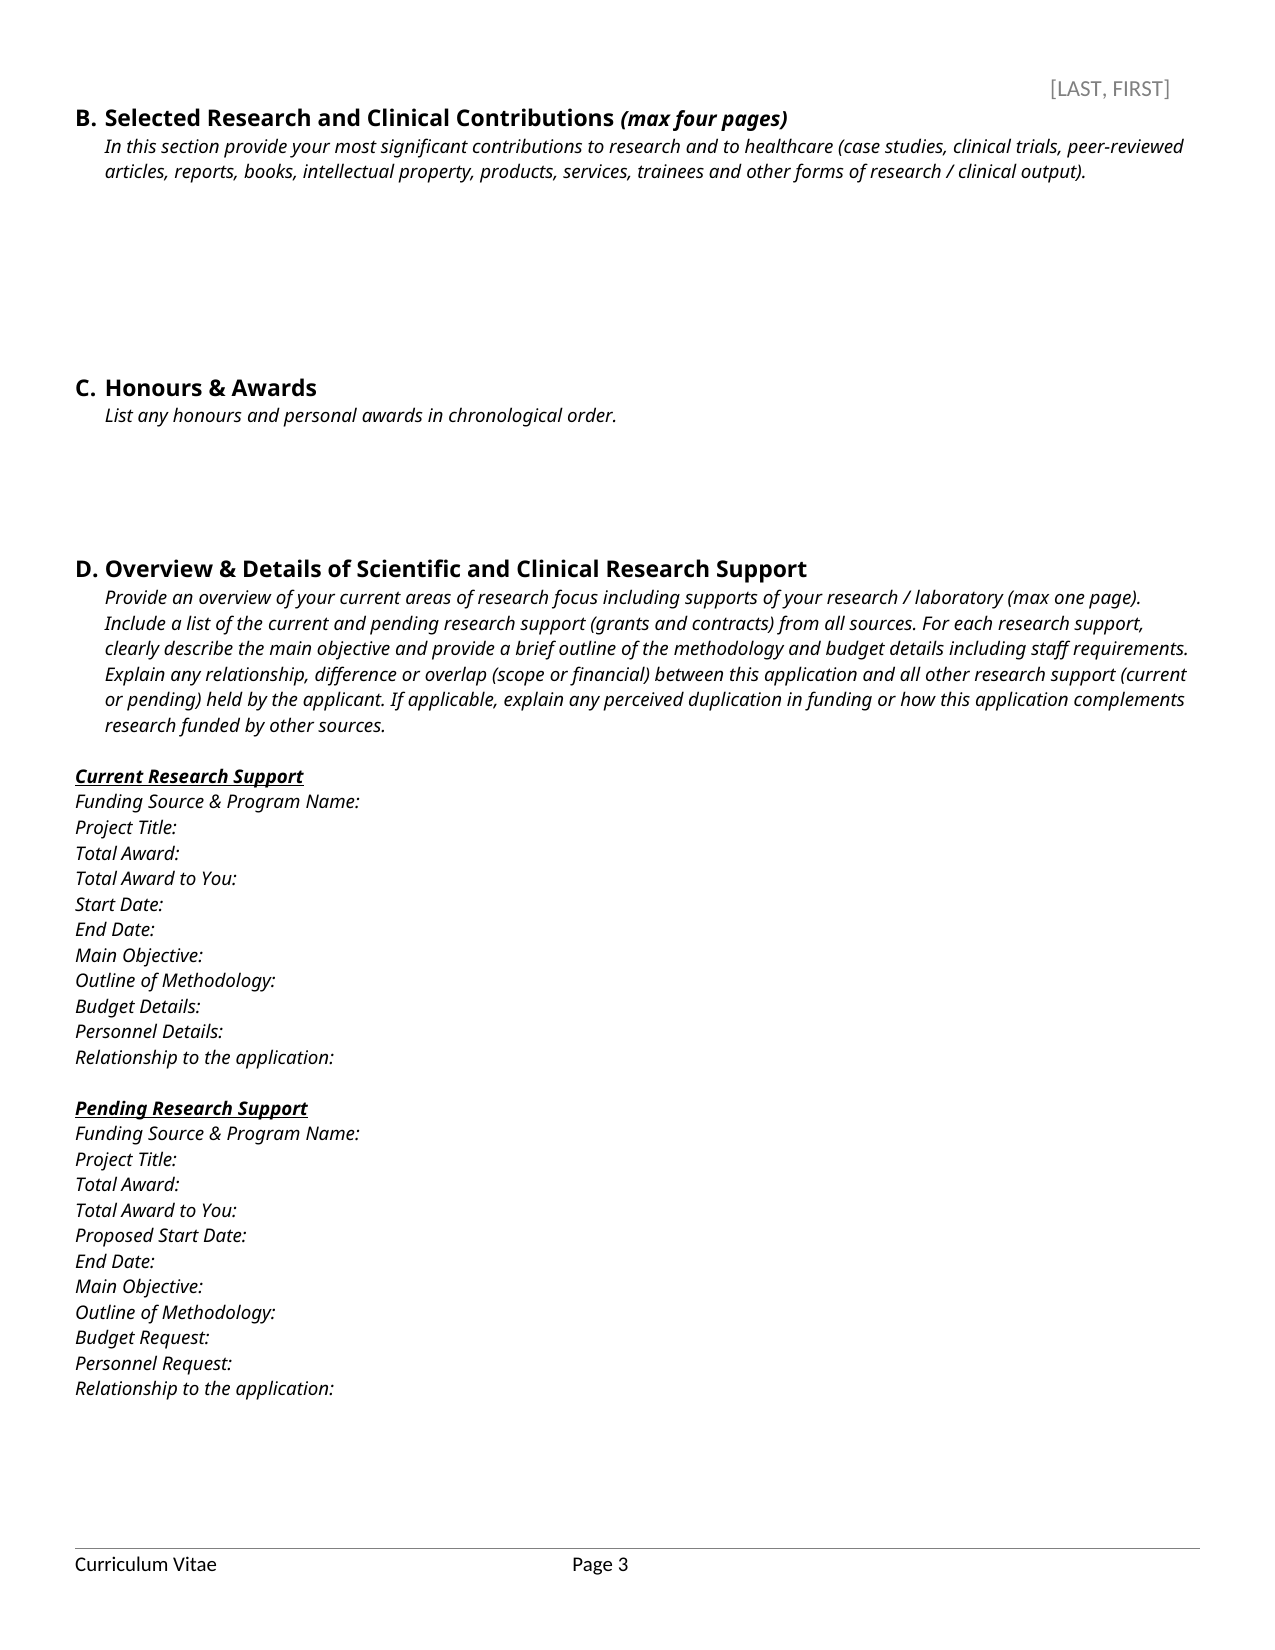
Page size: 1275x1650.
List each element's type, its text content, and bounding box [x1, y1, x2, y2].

text End Date: [75, 1248, 1200, 1274]
text Personnel Request: [75, 1350, 1200, 1376]
text Pending Research Support [75, 1095, 1200, 1121]
text Project Title: [75, 814, 1200, 840]
text Total Award: [75, 1172, 1200, 1197]
text Funding Source & Program Name: [75, 1121, 1200, 1146]
text Main Objective: [75, 1274, 1200, 1299]
text Total Award: [75, 840, 1200, 865]
text List any honours and personal awards in chronological order. [75, 403, 1200, 428]
text Relationship to the application: [75, 1376, 1200, 1401]
text Current Research Support [75, 763, 1200, 789]
list Honours & Awards [75, 372, 1200, 403]
text Total Award to You: [75, 865, 1200, 891]
text Main Objective: [75, 942, 1200, 967]
text Funding Source & Program Name: [75, 789, 1200, 814]
text End Date: [75, 916, 1200, 942]
text Start Date: [75, 891, 1200, 916]
text In this section provide your most significant contributions to research and to healthcare (case studies, clinical trials, peer-reviewed articles, reports, books, intellectual property, products, services, trainees and other forms of research / clinical output). [104, 133, 1200, 184]
text Relationship to the application: [75, 1044, 1200, 1069]
text Project Title: [75, 1146, 1200, 1172]
list Selected Research and Clinical Contributions (max four pages) [75, 102, 1200, 133]
text Provide an overview of your current areas of research focus including supports of your research / laboratory (max one page). Include a list of the current and pending research support (grants and contracts) from all sources. For each research support, clearly describe the main objective and provide a brief outline of the methodology and budget details including staff requirements. Explain any relationship, difference or overlap (scope or financial) between this application and all other research support (current or pending) held by the applicant. If applicable, explain any perceived duplication in funding or how this application complements research funded by other sources. [104, 584, 1200, 738]
text Personnel Details: [75, 1018, 1200, 1044]
text Outline of Methodology: [75, 967, 1200, 993]
text Total Award to You: [75, 1197, 1200, 1223]
list Overview & Details of Scientific and Clinical Research Support [75, 553, 1200, 584]
text Budget Request: [75, 1325, 1200, 1350]
text Budget Details: [75, 993, 1200, 1018]
text Outline of Methodology: [75, 1299, 1200, 1325]
text Proposed Start Date: [75, 1223, 1200, 1248]
